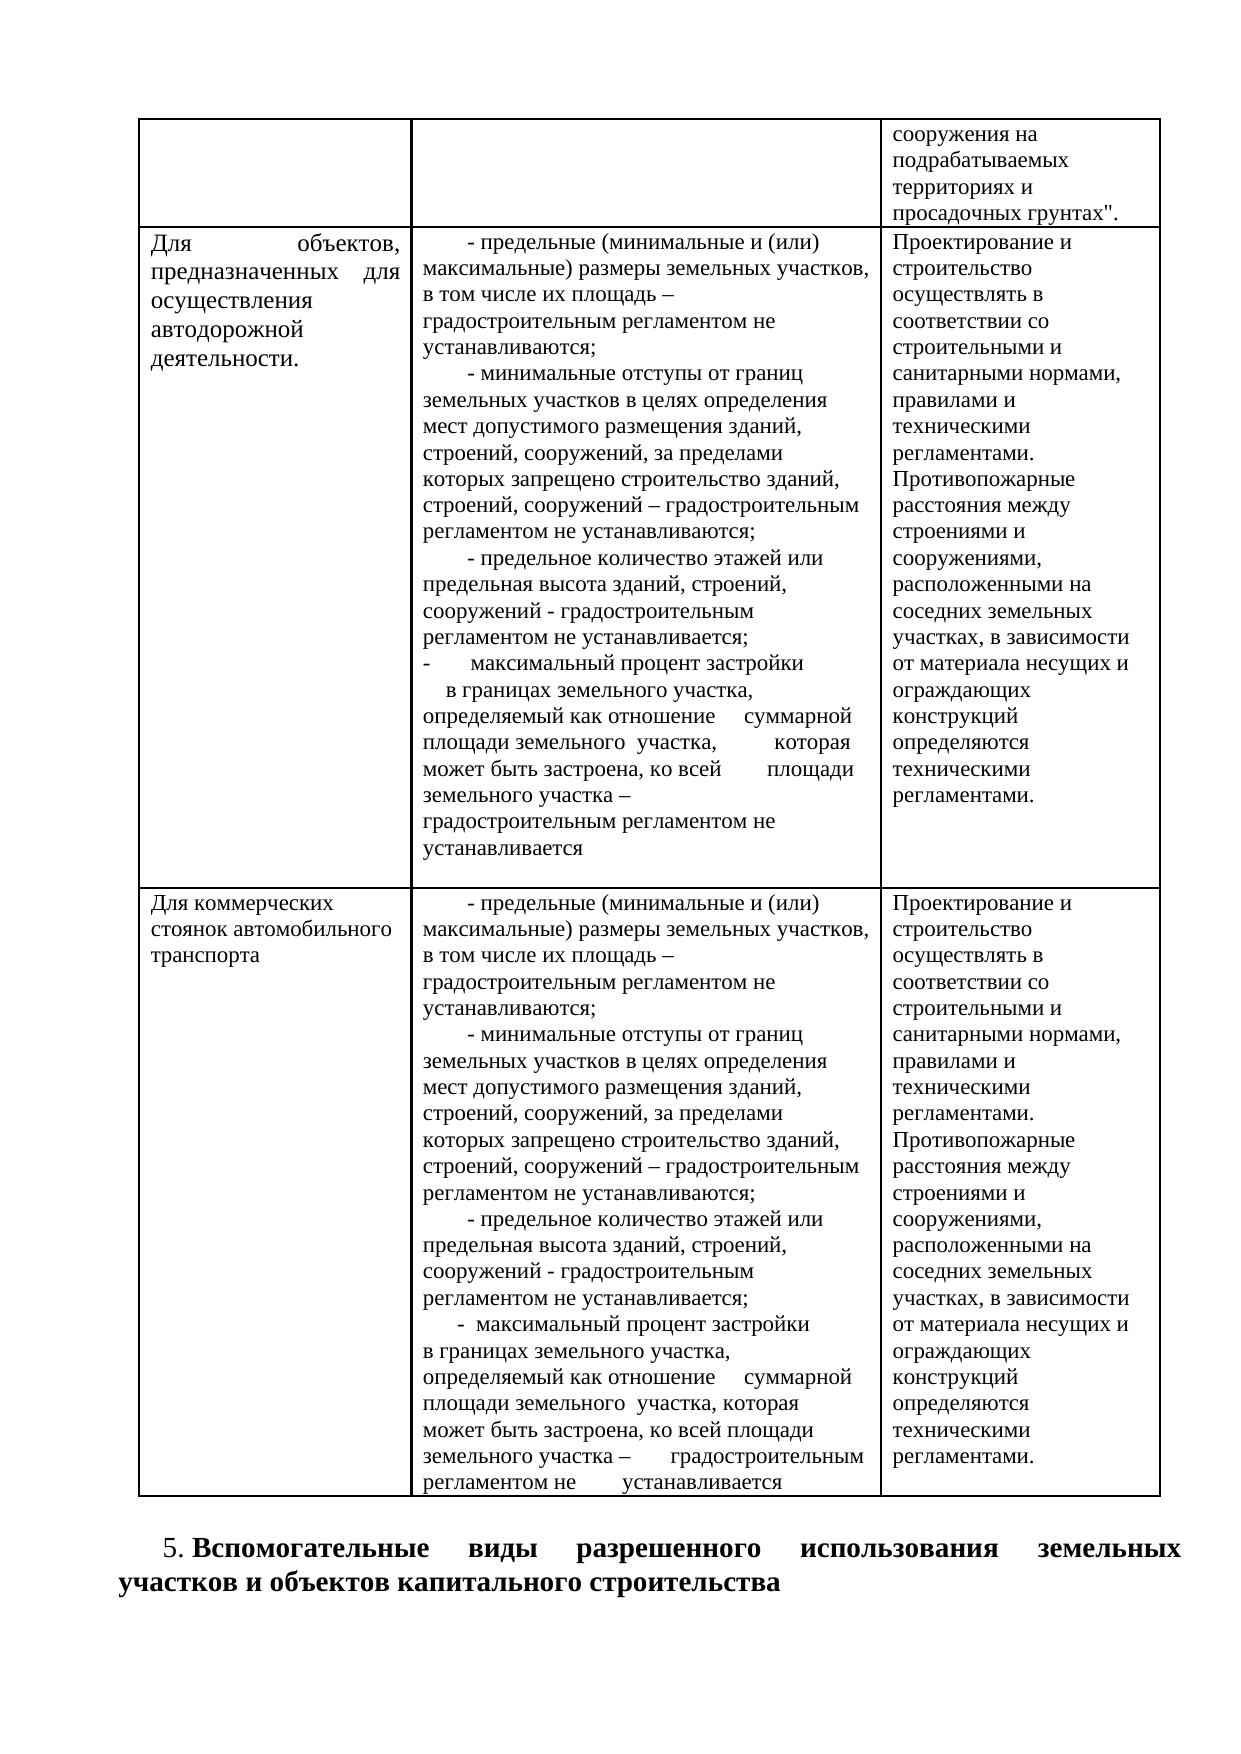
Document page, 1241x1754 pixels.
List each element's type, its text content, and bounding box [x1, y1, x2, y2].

table_cell Для объектов, предназначенных для осуществления автодорожной деятельности. [140, 228, 410, 887]
table_cell Для коммерческих стоянок автомобильного транспорта [140, 889, 410, 1495]
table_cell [882, 120, 1159, 226]
table_cell - предельные (минимальные и (или) максимальные) размеры земельных участков, в том числе их площадь – градостроительным регламентом не устанавливаются; - минимальные отступы от границ земельных участков в целях определения мест допустимого размещения зданий, строений, сооружений, за пределами которых запрещено строительство зданий, строений, сооружений – градостроительным регламентом не устанавливаются; - предельное количество этажей или предельная высота зданий, строений, сооружений - градостроительным регламентом не устанавливается; - максимальный процент застройки в границах земельного участка, определяемый как отношение суммарной площади земельного участка, которая может быть застроена, ко всей площади земельного участка – градостроительным регламентом не устанавливается [413, 228, 880, 887]
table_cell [413, 120, 880, 226]
table_cell - предельные (минимальные и (или) максимальные) размеры земельных участков, в том числе их площадь – градостроительным регламентом не устанавливаются; - минимальные отступы от границ земельных участков в целях определения мест допустимого размещения зданий, строений, сооружений, за пределами которых запрещено строительство зданий, строений, сооружений – градостроительным регламентом не устанавливаются; - предельное количество этажей или предельная высота зданий, строений, сооружений - градостроительным регламентом не устанавливается; - максимальный процент застройки в границах земельного участка, определяемый как отношение суммарной площади земельного участка, которая может быть застроена, ко всей площади земельного участка – градостроительным регламентом не устанавливается [413, 889, 880, 1495]
list Вспомогательные виды разрешенного использования земельных участков и объектов капитального строительства [118, 1530, 1181, 1597]
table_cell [140, 120, 410, 226]
